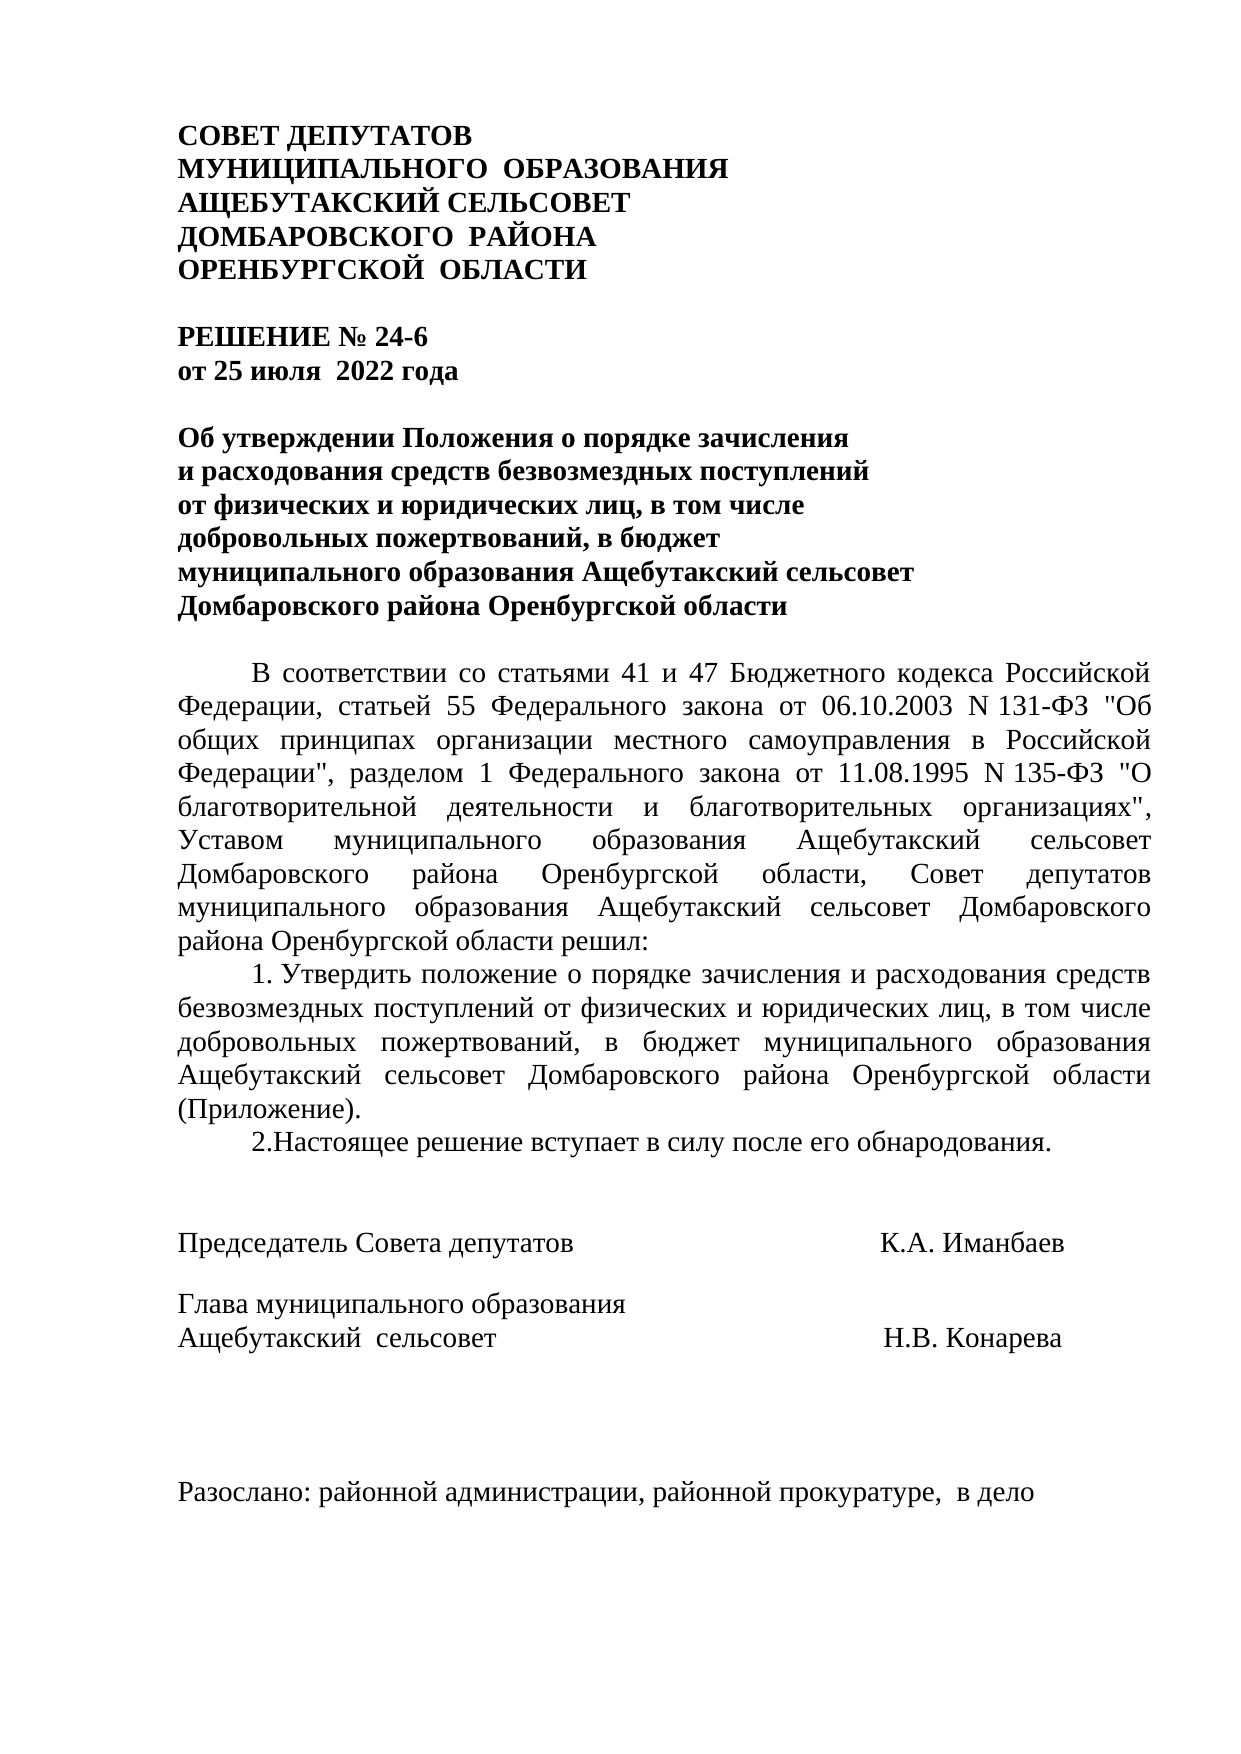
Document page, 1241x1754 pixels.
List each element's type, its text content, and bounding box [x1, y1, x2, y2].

text ДОМБАРОВСКОГО РАЙОНА [177, 219, 1152, 252]
text муниципального образования Ащебутакский сельсовет [177, 554, 1152, 588]
text ОРЕНБУРГСКОЙ ОБЛАСТИ [177, 252, 1152, 286]
text от физических и юридических лиц, в том числе [177, 487, 1152, 521]
text от 25 июля 2022 года [177, 353, 1152, 386]
text АЩЕБУТАКСКИЙ СЕЛЬСОВЕТ [177, 185, 1152, 219]
text Глава муниципального образования [177, 1287, 1152, 1320]
text Разослано: районной администрации, районной прокуратуре, в дело [177, 1474, 1152, 1507]
text Ащебутакский сельсовет Н.В. Конарева [177, 1320, 1152, 1354]
text Об утверждении Положения о порядке зачисления [177, 420, 1152, 453]
text Председатель Совета депутатов К.А. Иманбаев [177, 1225, 1152, 1258]
text Домбаровского района Оренбургской области [177, 588, 1152, 621]
text СОВЕТ ДЕПУТАТОВ [177, 118, 1152, 152]
text РЕШЕНИЕ № 24-6 [177, 319, 1152, 353]
text 1. Утвердить положение о порядке зачисления и расходования средств безвозмездных поступлений от физических и юридических лиц, в том числе добровольных пожертвований, в бюджет муниципального образования Ащебутакский сельсовет Домбаровского района Оренбургской области (Приложение). [177, 957, 1152, 1124]
text и расходования средств безвозмездных поступлений [177, 453, 1152, 487]
text добровольных пожертвований, в бюджет [177, 521, 1152, 554]
text МУНИЦИПАЛЬНОГО ОБРАЗОВАНИЯ [177, 152, 1152, 185]
text В соответствии со статьями 41 и 47 Бюджетного кодекса Российской Федерации, статьей 55 Федерального закона от 06.10.2003 N 131-ФЗ "Об общих принципах организации местного самоуправления в Российской Федерации", разделом 1 Федерального закона от 11.08.1995 N 135-ФЗ "О благотворительной деятельности и благотворительных организациях", Уставом муниципального образования Ащебутакский сельсовет Домбаровского района Оренбургской области, Совет депутатов муниципального образования Ащебутакский сельсовет Домбаровского района Оренбургской области решил: [177, 655, 1152, 957]
text 2.Настоящее решение вступает в силу после его обнародования. [177, 1124, 1152, 1158]
